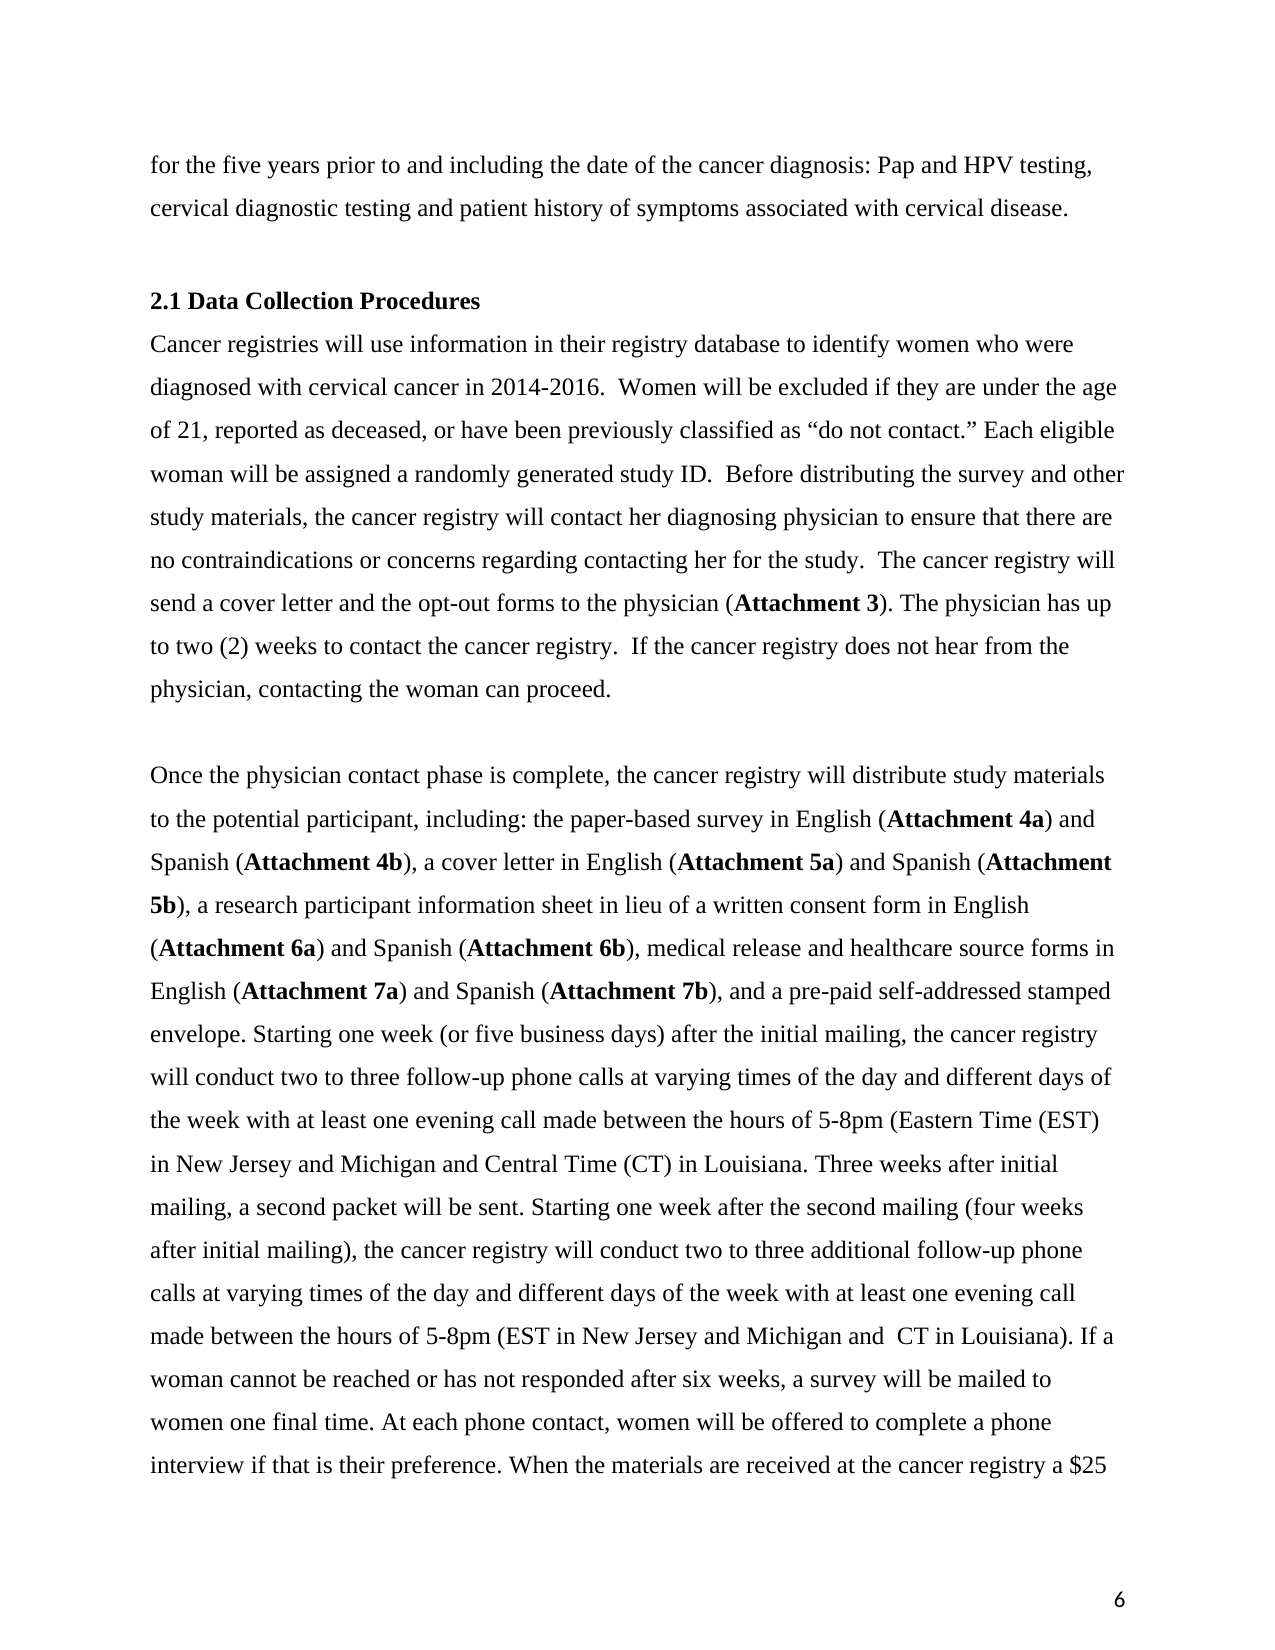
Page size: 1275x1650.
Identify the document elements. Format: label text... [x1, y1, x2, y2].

text Cancer registries will use information in their registry database to identify women who were diagnosed with cervical cancer in 2014-2016. Women will be excluded if they are under the age of 21, reported as deceased, or have been previously classified as “do not contact.” Each eligible woman will be assigned a randomly generated study ID. Before distributing the survey and other study materials, the cancer registry will contact her diagnosing physician to ensure that there are no contraindications or concerns regarding contacting her for the study. The cancer registry will send a cover letter and the opt-out forms to the physician (Attachment 3). The physician has up to two (2) weeks to contact the cancer registry. If the cancer registry does not hear from the physician, contacting the woman can proceed. [150, 329, 1125, 703]
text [150, 761, 1125, 1479]
subtitle 2.1 Data Collection Procedures [150, 286, 1125, 315]
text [150, 150, 1125, 222]
